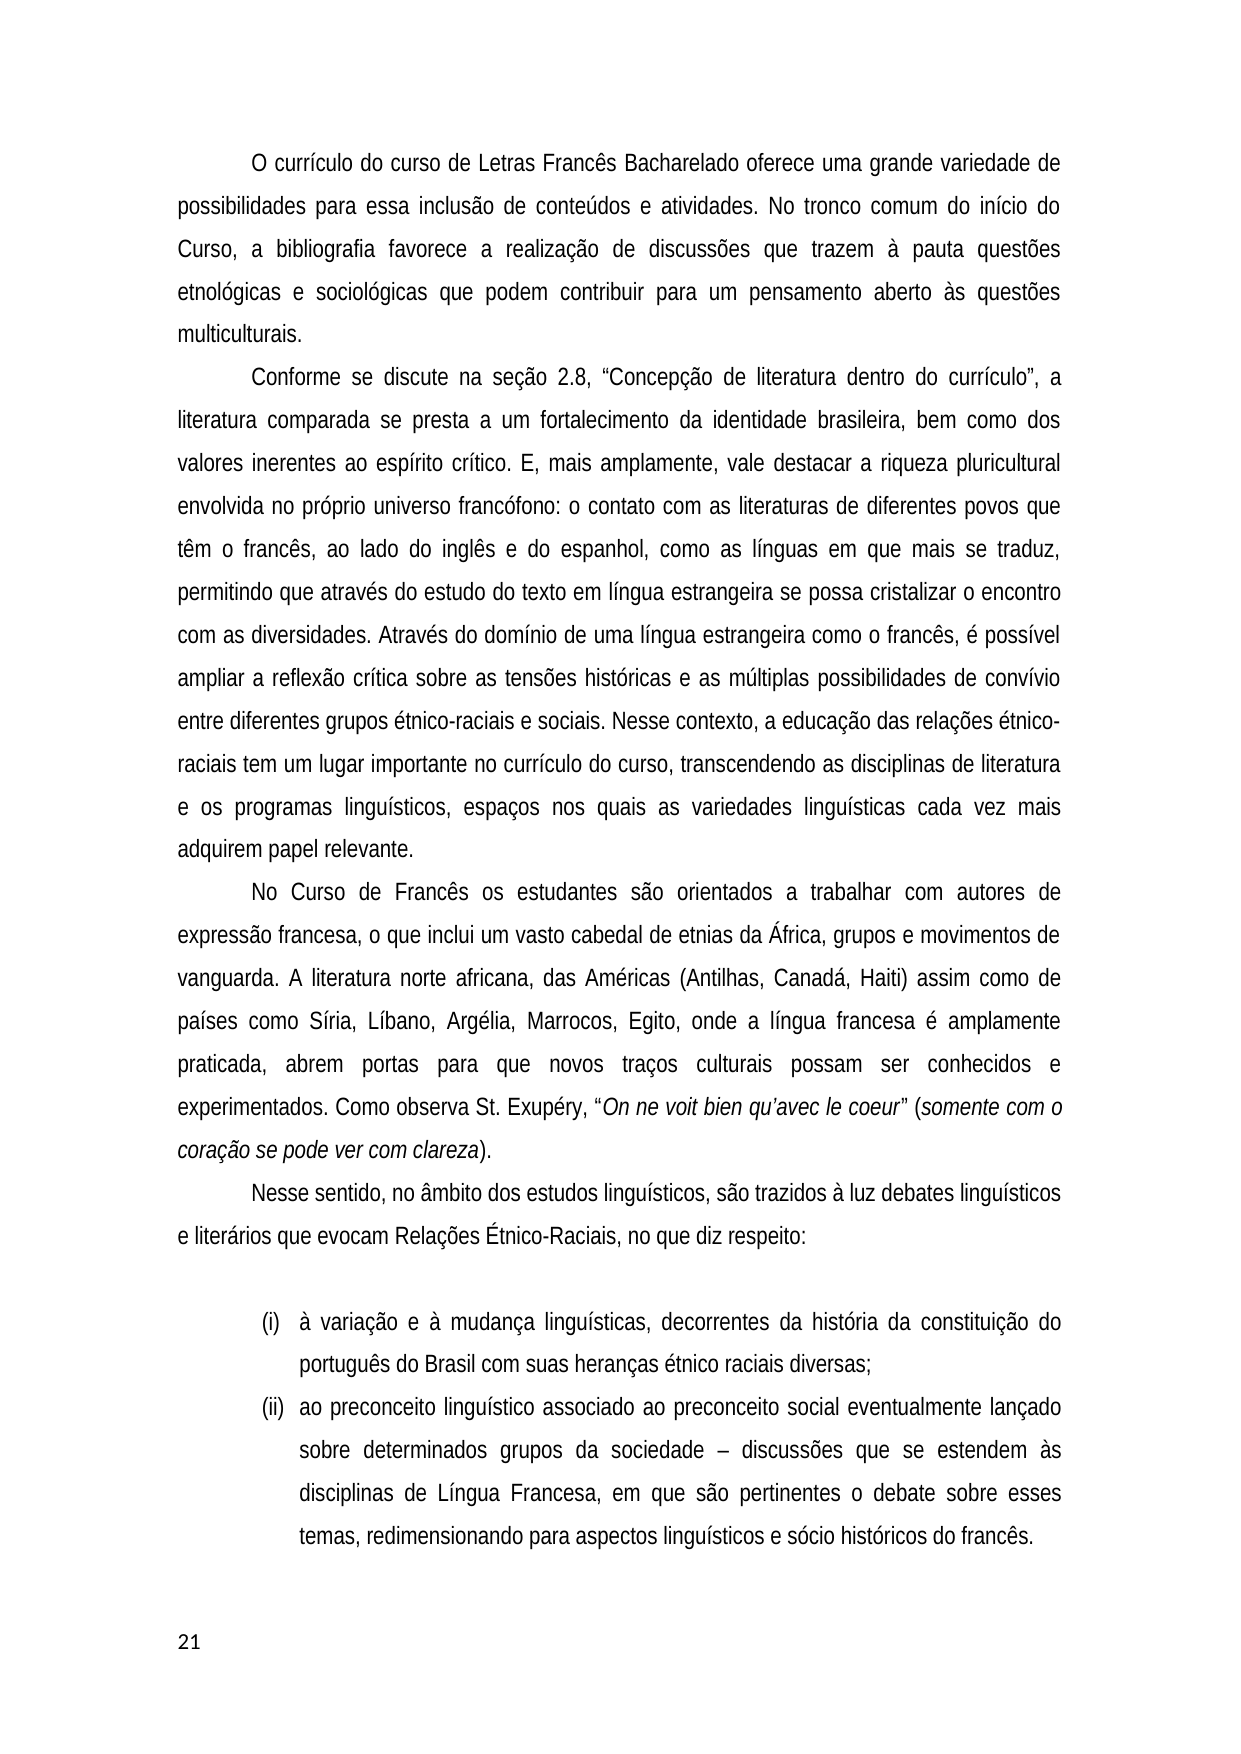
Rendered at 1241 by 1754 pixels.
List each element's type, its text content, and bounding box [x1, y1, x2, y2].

text O currículo do curso de Letras Francês Bacharelado oferece uma grande variedade de possibilidades para essa inclusão de conteúdos e atividades. No tronco comum do início do Curso, a bibliografia favorece a realização de discussões que trazem à pauta questões etnológicas e sociológicas que podem contribuir para um pensamento aberto às questões multiculturais. [177, 148, 1063, 348]
list ao preconceito linguístico associado ao preconceito social eventualmente lançado sobre determinados grupos da sociedade – discussões que se estendem às disciplinas de Língua Francesa, em que são pertinentes o debate sobre esses temas, redimensionando para aspectos linguísticos e sócio históricos do francês. [262, 1392, 1063, 1550]
text Conforme se discute na seção 2.8, “Concepção de literatura dentro do currículo”, a literatura comparada se presta a um fortalecimento da identidade brasileira, bem como dos valores inerentes ao espírito crítico. E, mais amplamente, vale destacar a riqueza pluricultural envolvida no próprio universo francófono: o contato com as literaturas de diferentes povos que têm o francês, ao lado do inglês e do espanhol, como as línguas em que mais se traduz, permitindo que através do estudo do texto em língua estrangeira se possa cristalizar o encontro com as diversidades. Através do domínio de uma língua estrangeira como o francês, é possível ampliar a reflexão crítica sobre as tensões históricas e as múltiplas possibilidades de convívio entre diferentes grupos étnico-raciais e sociais. Nesse contexto, a educação das relações étnico-raciais tem um lugar importante no currículo do curso, transcendendo as disciplinas de literatura e os programas linguísticos, espaços nos quais as variedades linguísticas cada vez mais adquirem papel relevante. [177, 362, 1063, 863]
text No Curso de Francês os estudantes são orientados a trabalhar com autores de expressão francesa, o que inclui um vasto cabedal de etnias da África, grupos e movimentos de vanguarda. A literatura norte africana, das Américas (Antilhas, Canadá, Haiti) assim como de países como Síria, Líbano, Argélia, Marrocos, Egito, onde a língua francesa é amplamente praticada, abrem portas para que novos traços culturais possam ser conhecidos e experimentados. Como observa St. Exupéry, “On ne voit bien qu’avec le coeur” (somente com o coração se pode ver com clareza). [177, 877, 1063, 1163]
text Nesse sentido, no âmbito dos estudos linguísticos, são trazidos à luz debates linguísticos e literários que evocam Relações Étnico-Raciais, no que diz respeito: [177, 1178, 1063, 1249]
list à variação e à mudança linguísticas, decorrentes da história da constituição do português do Brasil com suas heranças étnico raciais diversas; [262, 1306, 1063, 1378]
